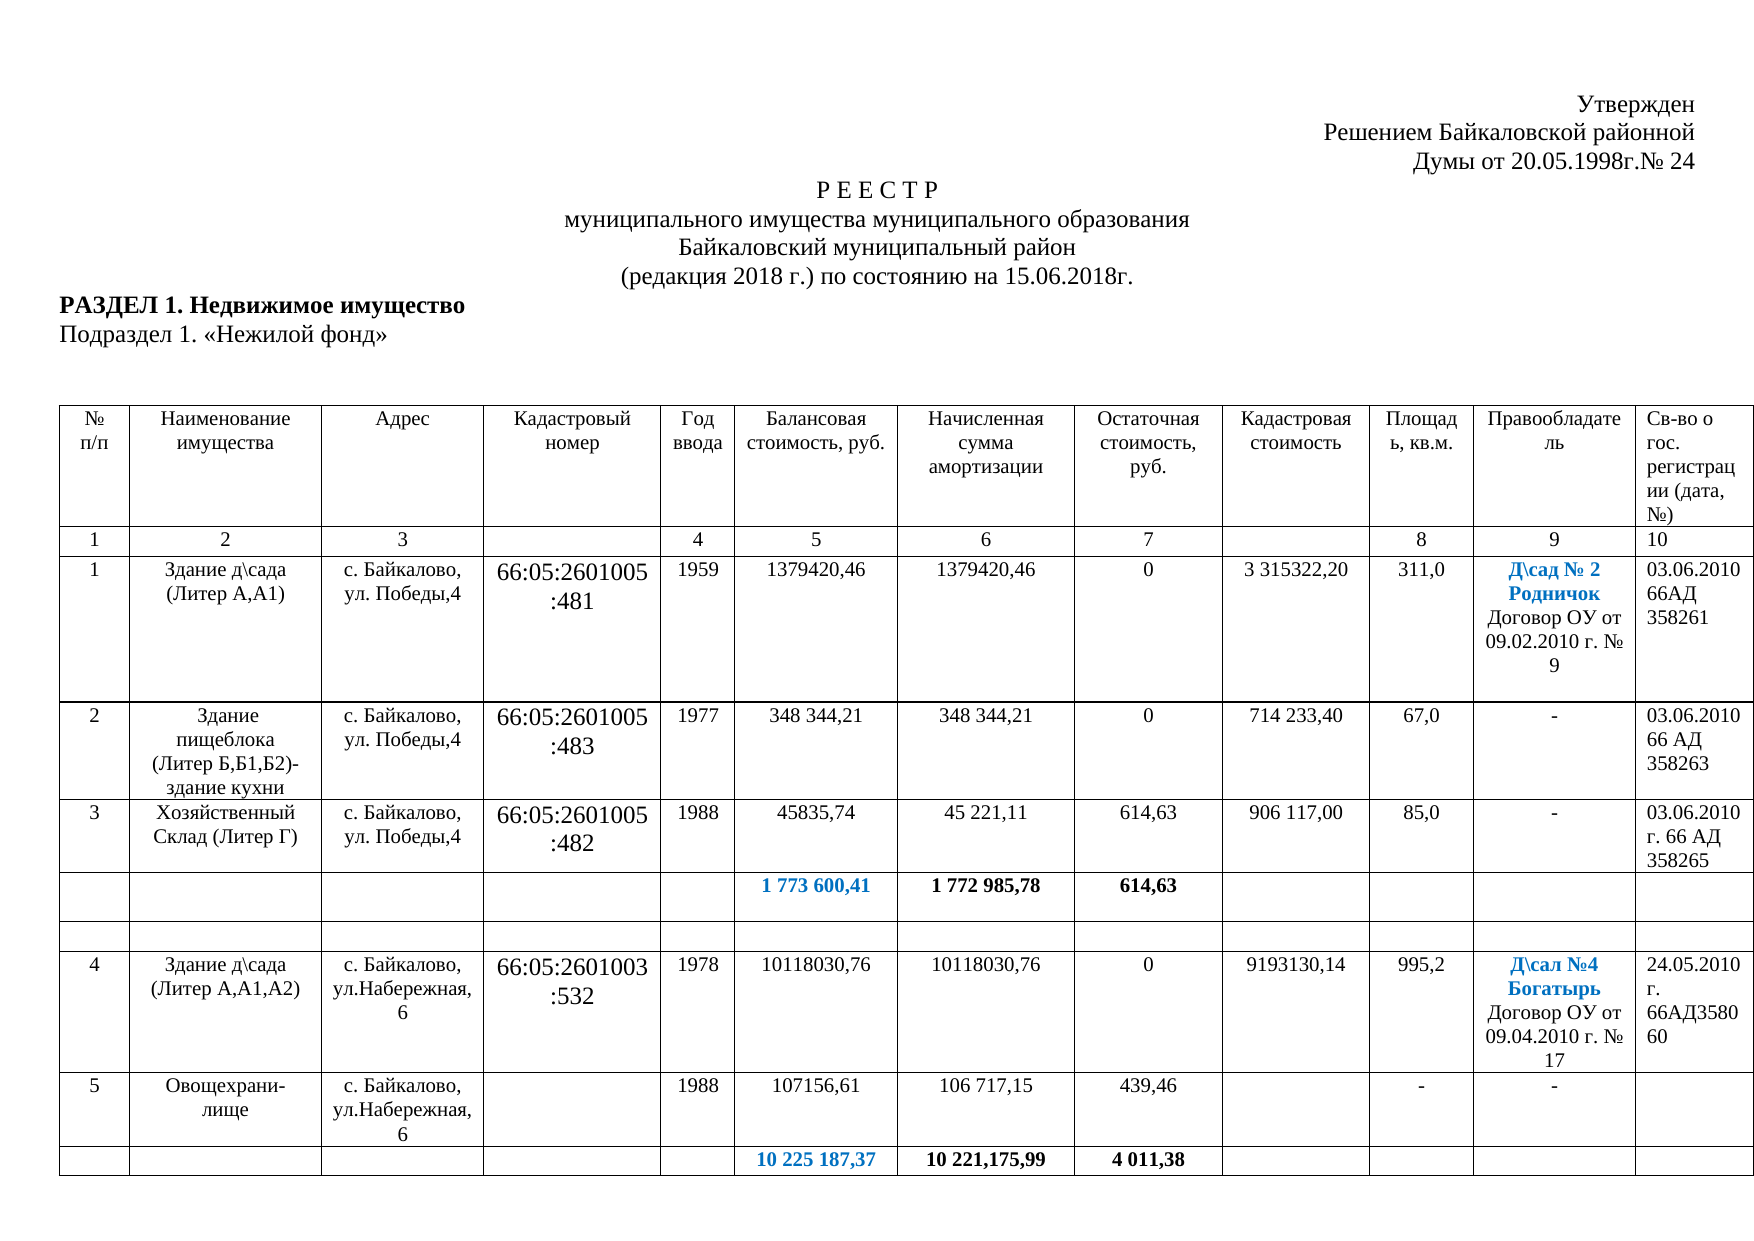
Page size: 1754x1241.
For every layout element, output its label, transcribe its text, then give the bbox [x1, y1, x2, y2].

table_cell 45 221,11 [898, 800, 1074, 872]
table_cell 66:05:2601005:483 [484, 703, 660, 799]
table_cell [484, 527, 660, 556]
table_cell 1988 [661, 1073, 734, 1146]
table_header Адрес [322, 406, 483, 526]
table_cell [60, 922, 129, 951]
table_header Св-во о гос. регистрации (дата, №) [1636, 406, 1753, 526]
table_header Кадастровый номер [484, 406, 660, 526]
table_cell 1978 [661, 952, 734, 1072]
table_cell 1 773 600,41 [735, 873, 897, 921]
table_cell 0 [1075, 703, 1222, 799]
table_cell 1 772 985,78 [898, 873, 1074, 921]
table_cell 45835,74 [735, 800, 897, 872]
table_cell [130, 1147, 321, 1175]
table_cell с. Байкалово, ул. Победы,4 [322, 557, 483, 701]
table_cell Д\сад № 2 Родничок Договор ОУ от 09.02.2010 г. № 9 [1474, 557, 1635, 701]
table_cell 1959 [661, 557, 734, 701]
table_cell [130, 922, 321, 951]
table_cell [484, 922, 660, 951]
table_cell 10 225 187,37 [735, 1147, 897, 1175]
table_cell 10118030,76 [898, 952, 1074, 1072]
table_cell 0 [1075, 952, 1222, 1072]
table_cell 66:05:2601005:481 [484, 557, 660, 701]
text Решением Байкаловской районной [59, 117, 1695, 146]
table_cell [60, 1147, 129, 1175]
table_cell 1379420,46 [898, 557, 1074, 701]
table_header Правообладатель [1474, 406, 1635, 526]
table_cell 4 [661, 527, 734, 556]
table_cell 439,46 [1075, 1073, 1222, 1146]
table_cell 66:05:2601005:482 [484, 800, 660, 872]
table_cell [1223, 1147, 1369, 1175]
table_cell [1223, 873, 1369, 921]
table_cell 614,63 [1075, 800, 1222, 872]
text Утвержден [59, 89, 1695, 117]
table_cell 995,2 [1370, 952, 1473, 1072]
table_cell 1 [60, 557, 129, 701]
table_cell [1636, 873, 1753, 921]
table_cell [1636, 1147, 1753, 1175]
table_cell [1370, 873, 1473, 921]
table_cell 1977 [661, 703, 734, 799]
table_header Наименование имущества [130, 406, 321, 526]
table_cell 348 344,21 [898, 703, 1074, 799]
table_header Балансовая стоимость, руб. [735, 406, 897, 526]
table_header Площадь, кв.м. [1370, 406, 1473, 526]
table_cell 906 117,00 [1223, 800, 1369, 872]
table_cell 5 [735, 527, 897, 556]
text Р Е Е С Т Р [59, 175, 1695, 204]
table_cell Здание д\сада (Литер А,А1,А2) [130, 952, 321, 1072]
text муниципального имущества муниципального образования [59, 204, 1695, 232]
table_cell 3 [60, 800, 129, 872]
table_cell [661, 922, 734, 951]
table_header Кадастровая стоимость [1223, 406, 1369, 526]
table_cell 106 717,15 [898, 1073, 1074, 1146]
table_cell 1988 [661, 800, 734, 872]
table_cell с. Байкалово, ул.Набережная, 6 [322, 952, 483, 1072]
table_cell [322, 922, 483, 951]
table_cell [1223, 922, 1369, 951]
table_cell 10 221,175,99 [898, 1147, 1074, 1175]
table_cell Д\сал №4 Богатырь Договор ОУ от 09.04.2010 г. № 17 [1474, 952, 1635, 1072]
table_cell Овощехрани- лище [130, 1073, 321, 1146]
table_cell [1223, 527, 1369, 556]
table_cell [735, 922, 897, 951]
table_cell - [1474, 1073, 1635, 1146]
table_cell [1223, 1073, 1369, 1146]
table_cell [1474, 873, 1635, 921]
table_cell 1379420,46 [735, 557, 897, 701]
table_cell 7 [1075, 527, 1222, 556]
table_cell 4 011,38 [1075, 1147, 1222, 1175]
table_cell 2 [60, 703, 129, 799]
table_cell [322, 873, 483, 921]
table_cell Здание пищеблока (Литер Б,Б1,Б2)- здание кухни [130, 703, 321, 799]
table_cell [1636, 1073, 1753, 1146]
table_cell [1075, 922, 1222, 951]
text (редакция 2018 г.) по состоянию на 15.06.2018г. [59, 261, 1695, 290]
table_cell [1370, 922, 1473, 951]
text Подраздел 1. «Нежилой фонд» [59, 319, 1695, 347]
table_cell 2 [130, 527, 321, 556]
table_cell 5 [60, 1073, 129, 1146]
table_cell 311,0 [1370, 557, 1473, 701]
table_cell [1636, 922, 1753, 951]
table_cell 9 [1474, 527, 1635, 556]
table_cell - [1474, 703, 1635, 799]
table_header Начисленная сумма амортизации [898, 406, 1074, 526]
table_cell 10118030,76 [735, 952, 897, 1072]
table_cell [1474, 922, 1635, 951]
table_cell 9193130,14 [1223, 952, 1369, 1072]
table_cell - [1474, 800, 1635, 872]
table_cell 03.06.2010 66АД 358261 [1636, 557, 1753, 701]
table_cell 714 233,40 [1223, 703, 1369, 799]
table_cell 24.05.2010г. 66АД358060 [1636, 952, 1753, 1072]
table_cell 03.06.2010 66 АД 358263 [1636, 703, 1753, 799]
text Думы от 20.05.1998г.№ 24 [59, 146, 1695, 175]
table_header № п/п [60, 406, 129, 526]
table_cell Хозяйственный Склад (Литер Г) [130, 800, 321, 872]
table_cell с. Байкалово, ул. Победы,4 [322, 703, 483, 799]
table_cell 66:05:2601003:532 [484, 952, 660, 1072]
table_cell [60, 873, 129, 921]
table_cell [661, 1147, 734, 1175]
table_cell 0 [1075, 557, 1222, 701]
table_cell [1370, 1147, 1473, 1175]
table_cell с. Байкалово, ул.Набережная, 6 [322, 1073, 483, 1146]
table_cell 10 [1636, 527, 1753, 556]
table_header Год ввода [661, 406, 734, 526]
table_cell 348 344,21 [735, 703, 897, 799]
table_cell 107156,61 [735, 1073, 897, 1146]
text РАЗДЕЛ 1. Недвижимое имущество [59, 290, 1695, 319]
table_cell 8 [1370, 527, 1473, 556]
table_cell [322, 1147, 483, 1175]
table_cell [484, 873, 660, 921]
table_cell 6 [898, 527, 1074, 556]
table_cell 3 315322,20 [1223, 557, 1369, 701]
table_cell 03.06.2010г. 66 АД 358265 [1636, 800, 1753, 872]
table_cell 614,63 [1075, 873, 1222, 921]
table_cell Здание д\сада (Литер А,А1) [130, 557, 321, 701]
table_header Остаточная стоимость, руб. [1075, 406, 1222, 526]
table_cell [484, 1147, 660, 1175]
table_cell [898, 922, 1074, 951]
table_cell - [1370, 1073, 1473, 1146]
table_cell 85,0 [1370, 800, 1473, 872]
table_cell [130, 873, 321, 921]
table_cell 67,0 [1370, 703, 1473, 799]
table_cell 3 [322, 527, 483, 556]
table_cell 1 [60, 527, 129, 556]
table_cell с. Байкалово, ул. Победы,4 [322, 800, 483, 872]
table_cell [484, 1073, 660, 1146]
text Байкаловский муниципальный район [59, 232, 1695, 261]
table_cell [661, 873, 734, 921]
table_cell [1474, 1147, 1635, 1175]
table_cell 4 [60, 952, 129, 1072]
